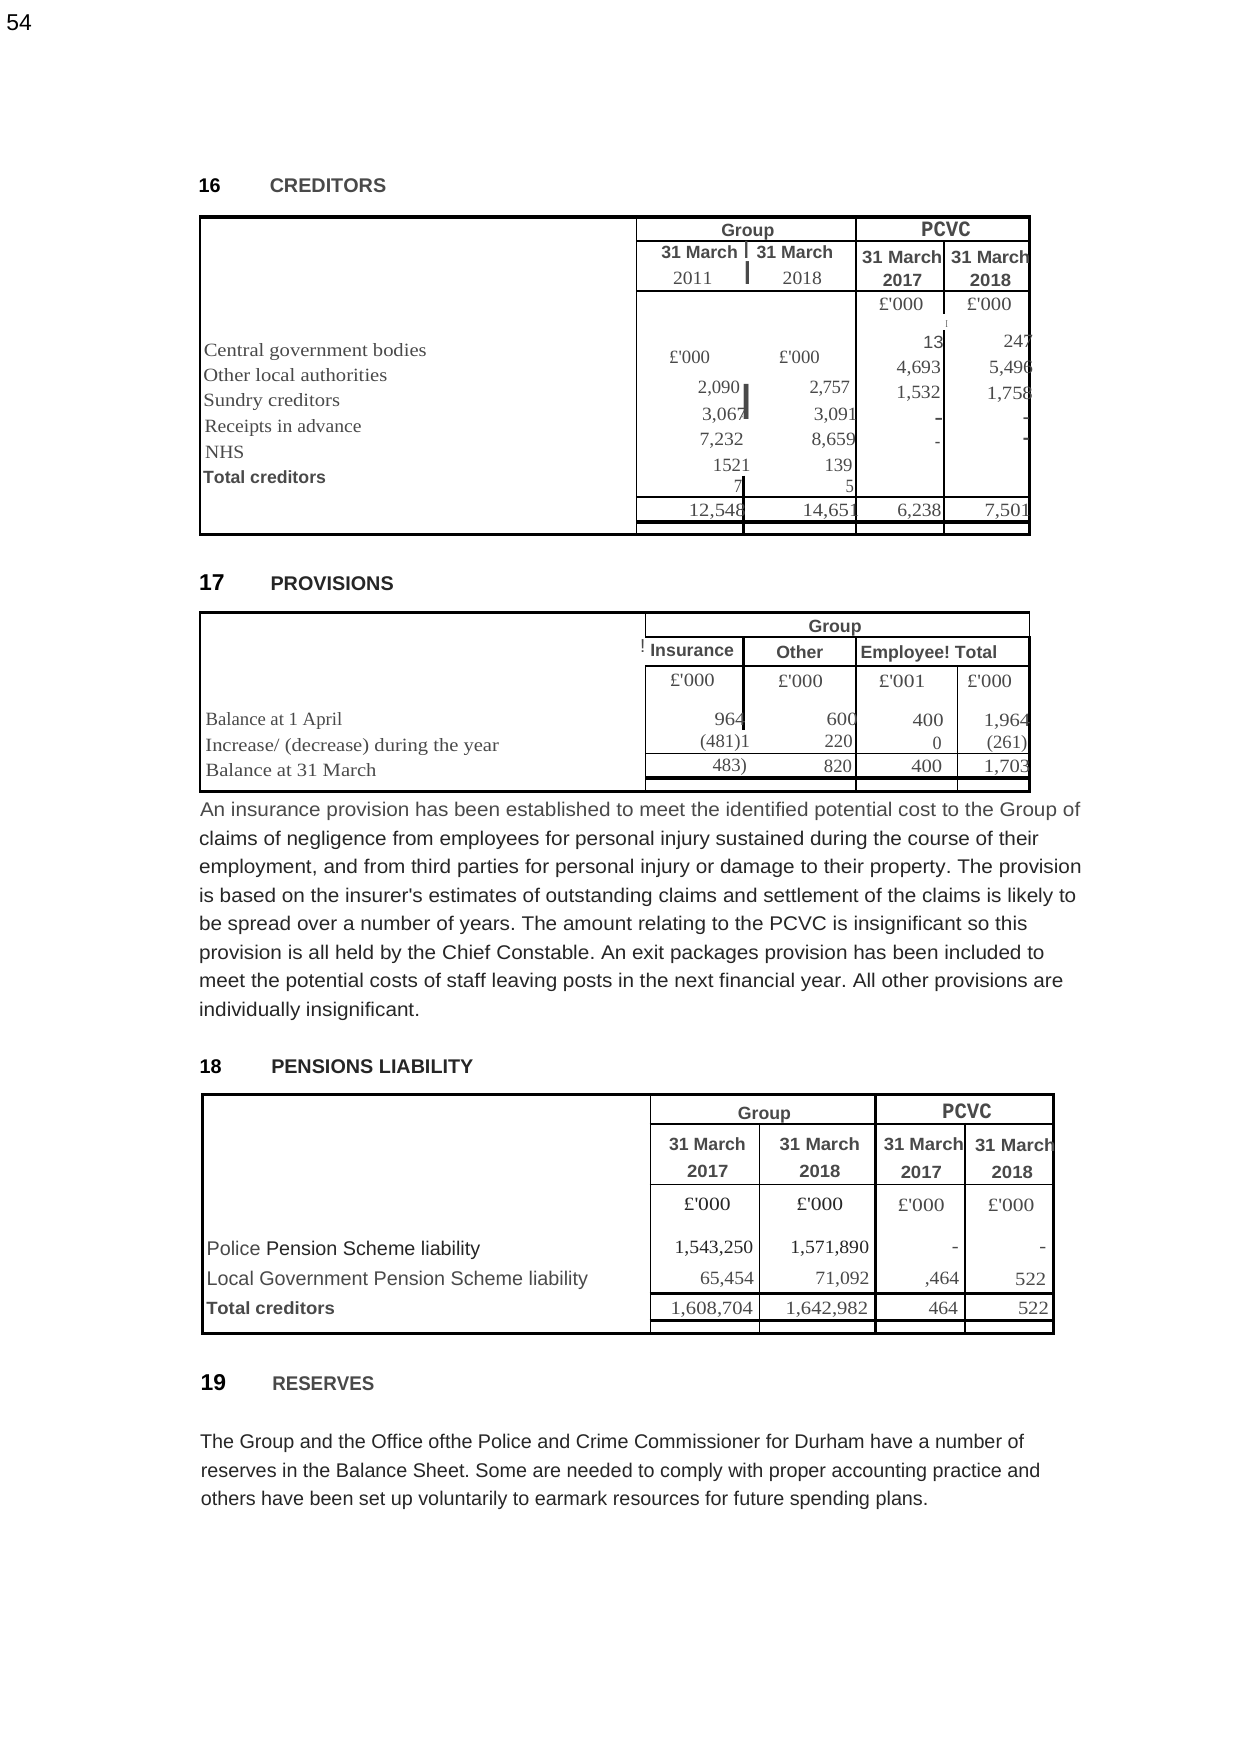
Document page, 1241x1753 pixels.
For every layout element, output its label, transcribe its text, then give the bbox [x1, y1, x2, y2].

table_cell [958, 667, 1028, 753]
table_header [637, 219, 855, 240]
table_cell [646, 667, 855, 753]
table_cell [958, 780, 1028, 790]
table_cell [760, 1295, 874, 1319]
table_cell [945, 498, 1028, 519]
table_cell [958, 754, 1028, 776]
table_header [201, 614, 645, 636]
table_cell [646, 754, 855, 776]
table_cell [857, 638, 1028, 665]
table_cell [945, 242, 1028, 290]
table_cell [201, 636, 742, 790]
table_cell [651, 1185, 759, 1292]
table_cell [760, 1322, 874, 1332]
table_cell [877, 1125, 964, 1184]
list RESERVES [200, 1369, 1167, 1395]
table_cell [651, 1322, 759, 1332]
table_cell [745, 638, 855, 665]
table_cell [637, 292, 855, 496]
list PROVISIONS [199, 569, 1167, 595]
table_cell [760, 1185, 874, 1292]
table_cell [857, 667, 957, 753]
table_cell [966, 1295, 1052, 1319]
text An insurance provision has been established to meet the identified potential cost to the Group of claims of negligence from employees for personal injury sustained during the course of their employment, and from third parties for personal injury or damage to their property. The provision is based on the insurer's estimates of outstanding claims and settlement of the claims is likely to be spread over a number of years. The amount relating to the PCVC is insignificant so this provision is all held by the Chief Constable. An exit packages provision has been included to meet the potential costs of staff leaving posts in the next financial year. All other provisions are individually insignificant. [199, 798, 1095, 1021]
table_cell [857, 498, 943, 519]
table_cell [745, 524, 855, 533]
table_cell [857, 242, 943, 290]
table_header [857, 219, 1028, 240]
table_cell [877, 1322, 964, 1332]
subtitle PENSIONS LIABILITY [199, 1055, 1167, 1078]
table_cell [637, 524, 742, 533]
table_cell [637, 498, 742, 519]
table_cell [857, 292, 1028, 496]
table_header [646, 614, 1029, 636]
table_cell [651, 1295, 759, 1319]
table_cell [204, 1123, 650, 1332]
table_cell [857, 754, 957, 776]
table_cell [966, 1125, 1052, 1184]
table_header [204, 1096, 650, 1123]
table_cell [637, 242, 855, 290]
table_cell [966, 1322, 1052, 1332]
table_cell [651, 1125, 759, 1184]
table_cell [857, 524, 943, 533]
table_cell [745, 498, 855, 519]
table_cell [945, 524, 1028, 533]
subtitle CREDITORS [198, 174, 1167, 197]
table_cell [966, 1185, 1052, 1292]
text The Group and the Office ofthe Police and Crime Commissioner for Durham have a number of reserves in the Balance Sheet. Some are needed to comply with proper accounting practice and others have been set up voluntarily to earmark resources for future spending plans. [200, 1430, 1089, 1510]
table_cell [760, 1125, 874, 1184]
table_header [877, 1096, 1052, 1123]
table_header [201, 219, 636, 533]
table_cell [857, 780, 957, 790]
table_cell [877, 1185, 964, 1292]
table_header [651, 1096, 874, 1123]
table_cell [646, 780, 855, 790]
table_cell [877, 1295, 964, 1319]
